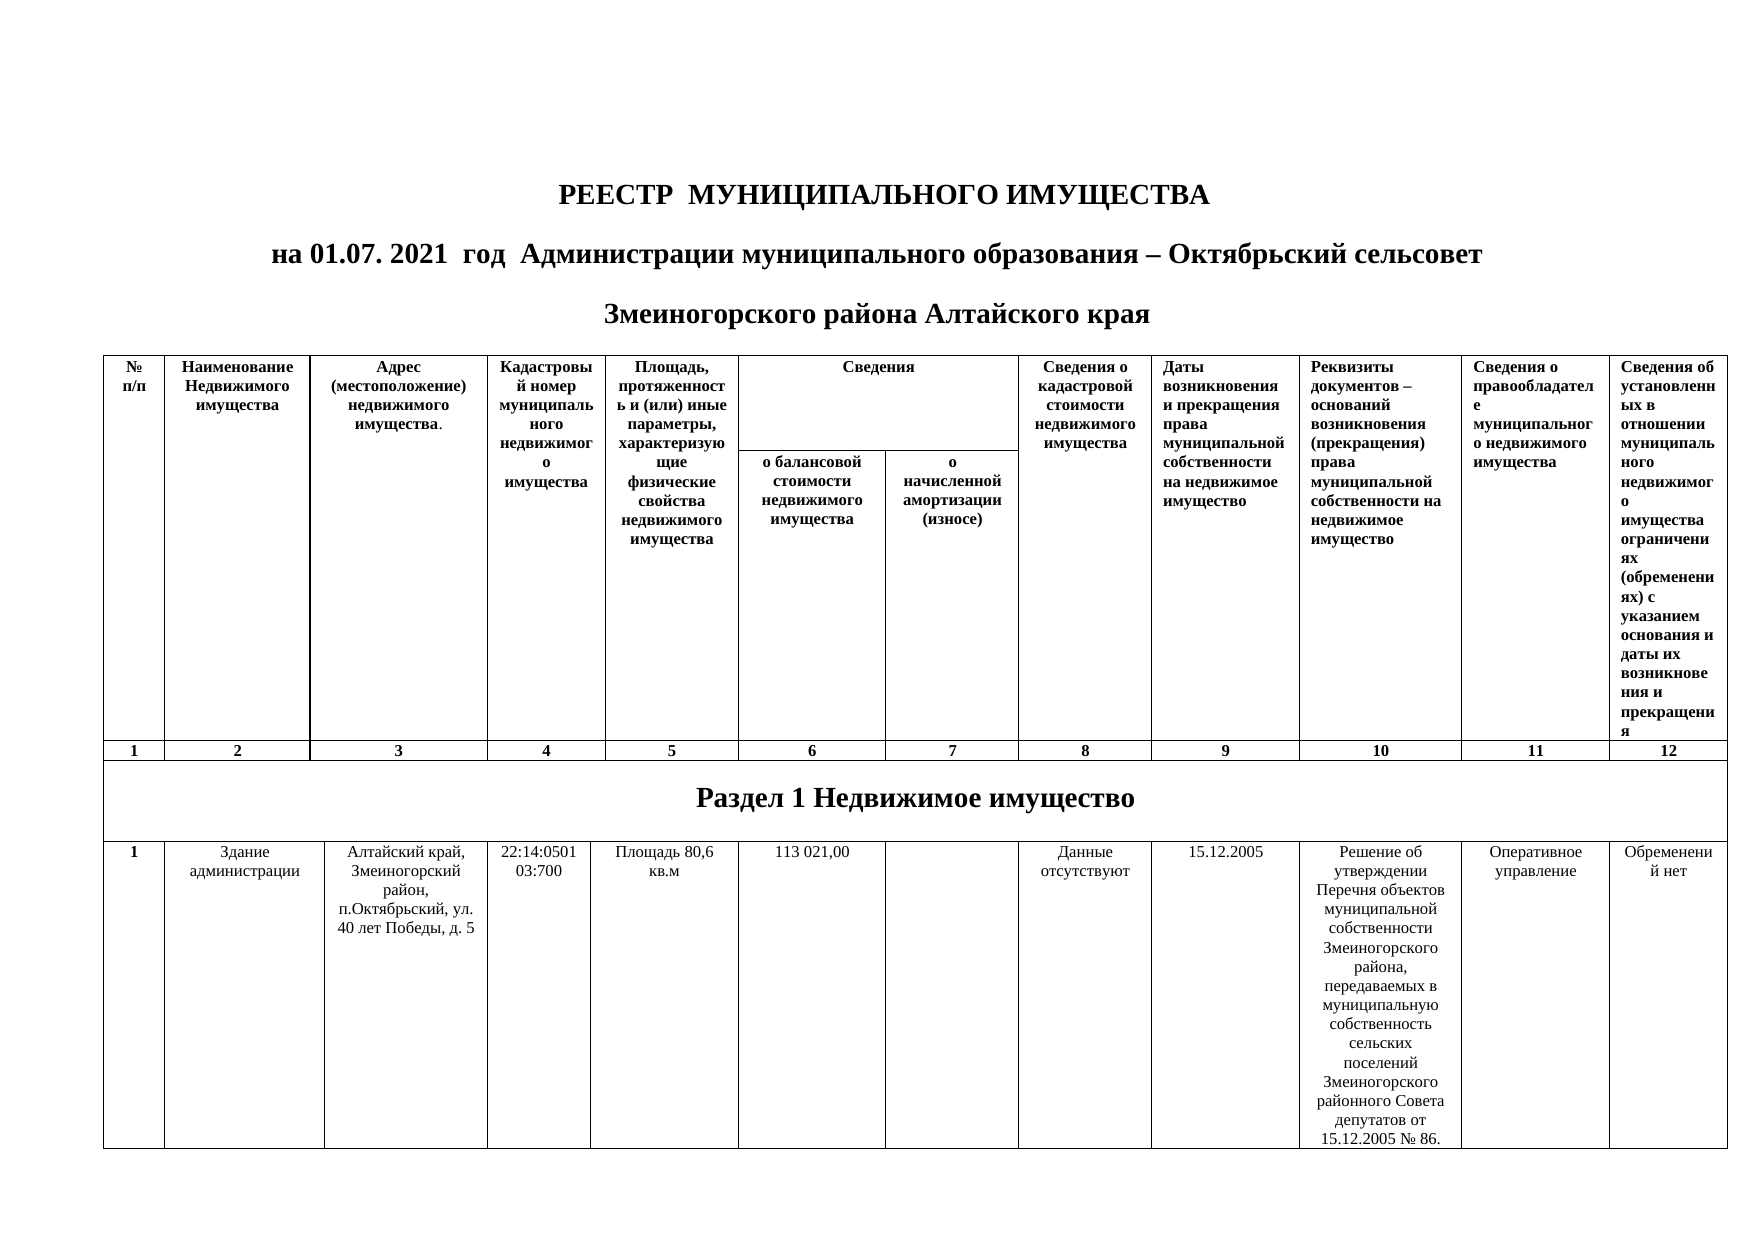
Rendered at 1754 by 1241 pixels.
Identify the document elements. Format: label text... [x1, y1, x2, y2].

table_header Реквизиты документов –оснований возникновения (прекращения) права муниципальной собственности на недвижимое имущество [1300, 356, 1461, 740]
table_cell о начисленной амортизации (износе) [886, 451, 1018, 740]
text на 01.07. 2021 год Администрации муниципального образования – Октябрьский сельсовет [118, 237, 1636, 270]
table_header Кадастровый номер муниципального недвижимого имущества [488, 356, 605, 740]
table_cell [1462, 842, 1609, 1148]
table_header Сведения об установленных в отношении муниципального недвижимого имущества ограничениях (обременениях) с указанием основания и даты их возникновения и прекращения [1610, 356, 1727, 740]
table_cell 12 [1610, 741, 1727, 760]
table_cell Раздел 1 Недвижимое имущество [104, 761, 1727, 841]
table_cell 2 [165, 741, 309, 760]
table_header Сведения о правообладателе муниципального недвижимого имущества [1462, 356, 1609, 740]
table_cell 5 [606, 741, 738, 760]
table_header Площадь, протяженность и (или) иные параметры, характеризующие физические свойства недвижимого имущества [606, 356, 738, 740]
table_cell 15.12.2005 [1152, 842, 1299, 1148]
table_header Адрес (местоположение) недвижимого имущества. [311, 356, 487, 740]
table_cell 1 [104, 741, 164, 760]
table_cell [1300, 842, 1461, 1148]
table_header Даты возникновения и прекращения права муниципальной собственности на недвижимое имущество [1152, 356, 1299, 740]
table_cell [886, 842, 1018, 1148]
table_cell 11 [1462, 741, 1609, 760]
text РЕЕСТР МУНИЦИПАЛЬНОГО ИМУЩЕСТВА [118, 177, 1636, 211]
text Змеиногорского района Алтайского края [118, 296, 1636, 329]
table_cell Данные отсутствуют [1019, 842, 1151, 1148]
table_cell 113 021,00 [739, 842, 885, 1148]
table_header Сведения [739, 356, 1018, 450]
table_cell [165, 842, 324, 1148]
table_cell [325, 842, 487, 1148]
table_cell 10 [1300, 741, 1461, 760]
table_cell 3 [311, 741, 487, 760]
table_cell 4 [488, 741, 605, 760]
table_cell 9 [1152, 741, 1299, 760]
table_cell 7 [886, 741, 1018, 760]
table_cell 6 [739, 741, 885, 760]
table_cell Обременений нет [1610, 842, 1727, 1148]
table_header № п/п [104, 356, 164, 740]
table_cell о балансовой стоимости недвижимого имущества [739, 451, 885, 740]
table_cell 22:14:050103:700 [488, 842, 590, 1148]
table_header Сведения о кадастровой стоимости недвижимого имущества [1019, 356, 1151, 740]
table_cell Площадь 80,6 кв.м [591, 842, 738, 1148]
table_cell 8 [1019, 741, 1151, 760]
table_cell 1 [104, 842, 164, 1148]
table_header Наименование Недвижимого имущества [165, 356, 309, 740]
